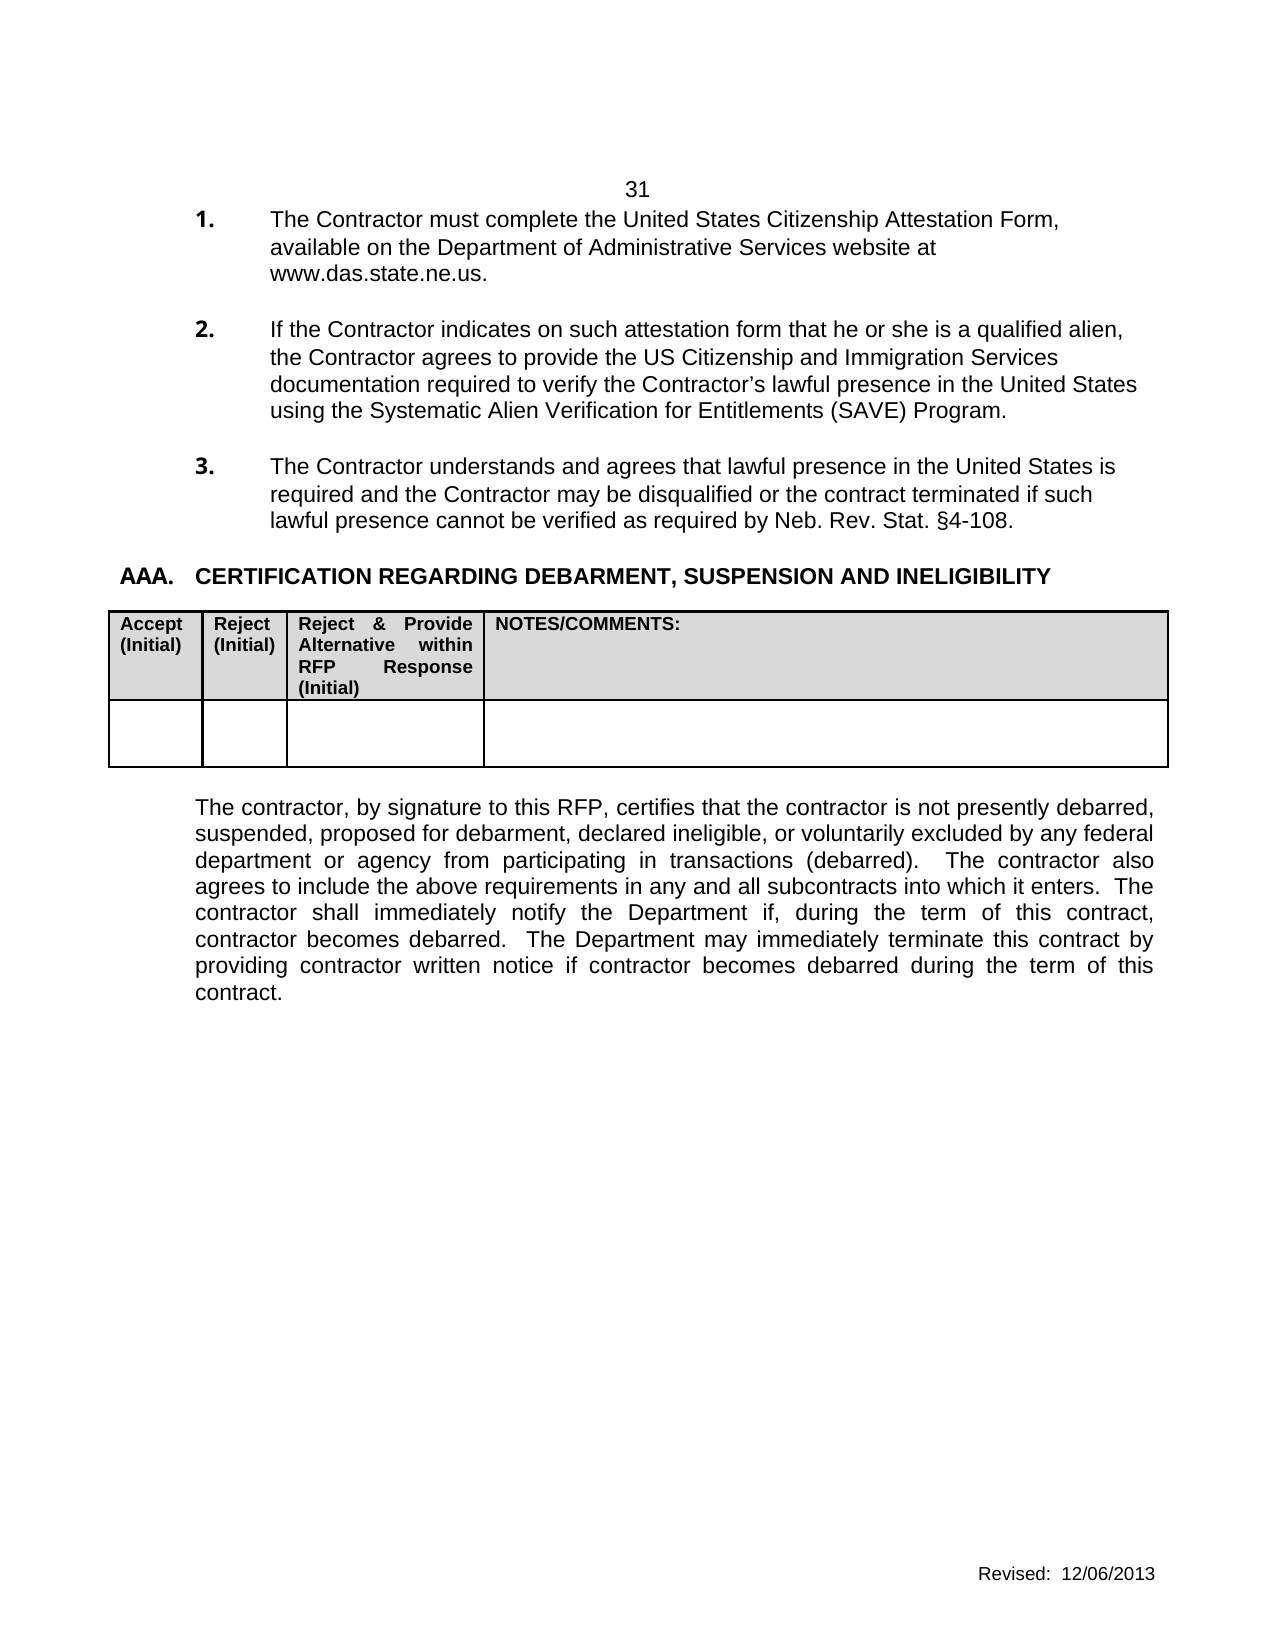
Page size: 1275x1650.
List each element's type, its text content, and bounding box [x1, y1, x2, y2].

table_header Reject & Provide Alternative within RFP Response (Initial) [288, 613, 483, 699]
table_header NOTES/COMMENTS: [485, 613, 1167, 699]
text If the Contractor indicates on such attestation form that he or she is a qualified alien, the Contractor agrees to provide the US Citizenship and Immigration Services documentation required to verify the Contractor’s lawful presence in the United States using the Systematic Alien Verification for Entitlements (SAVE) Program. [195, 313, 1155, 423]
table_cell [288, 701, 483, 766]
table_cell [204, 701, 286, 766]
text The Contractor must complete the United States Citizenship Attestation Form, available on the Department of Administrative Services website at www.das.state.ne.us. [195, 176, 1155, 287]
table_cell [110, 701, 201, 766]
table_header Accept (Initial) [110, 613, 201, 699]
text CERTIFICATION REGARDING DEBARMENT, SUSPENSION AND INELIGIBILITY [120, 560, 1155, 591]
table_header Reject (Initial) [204, 613, 286, 699]
text The Contractor understands and agrees that lawful presence in the United States is required and the Contractor may be disqualified or the contract terminated if such lawful presence cannot be verified as required by Neb. Rev. Stat. §4-108. [195, 450, 1155, 534]
table_cell [485, 701, 1167, 766]
text The contractor, by signature to this RFP, certifies that the contractor is not presently debarred, suspended, proposed for debarment, declared ineligible, or voluntarily excluded by any federal department or agency from participating in transactions (debarred). The contractor also agrees to include the above requirements in any and all subcontracts into which it enters. The contractor shall immediately notify the Department if, during the term of this contract, contractor becomes debarred. The Department may immediately terminate this contract by providing contractor written notice if contractor becomes debarred during the term of this contract. [195, 794, 1155, 1005]
